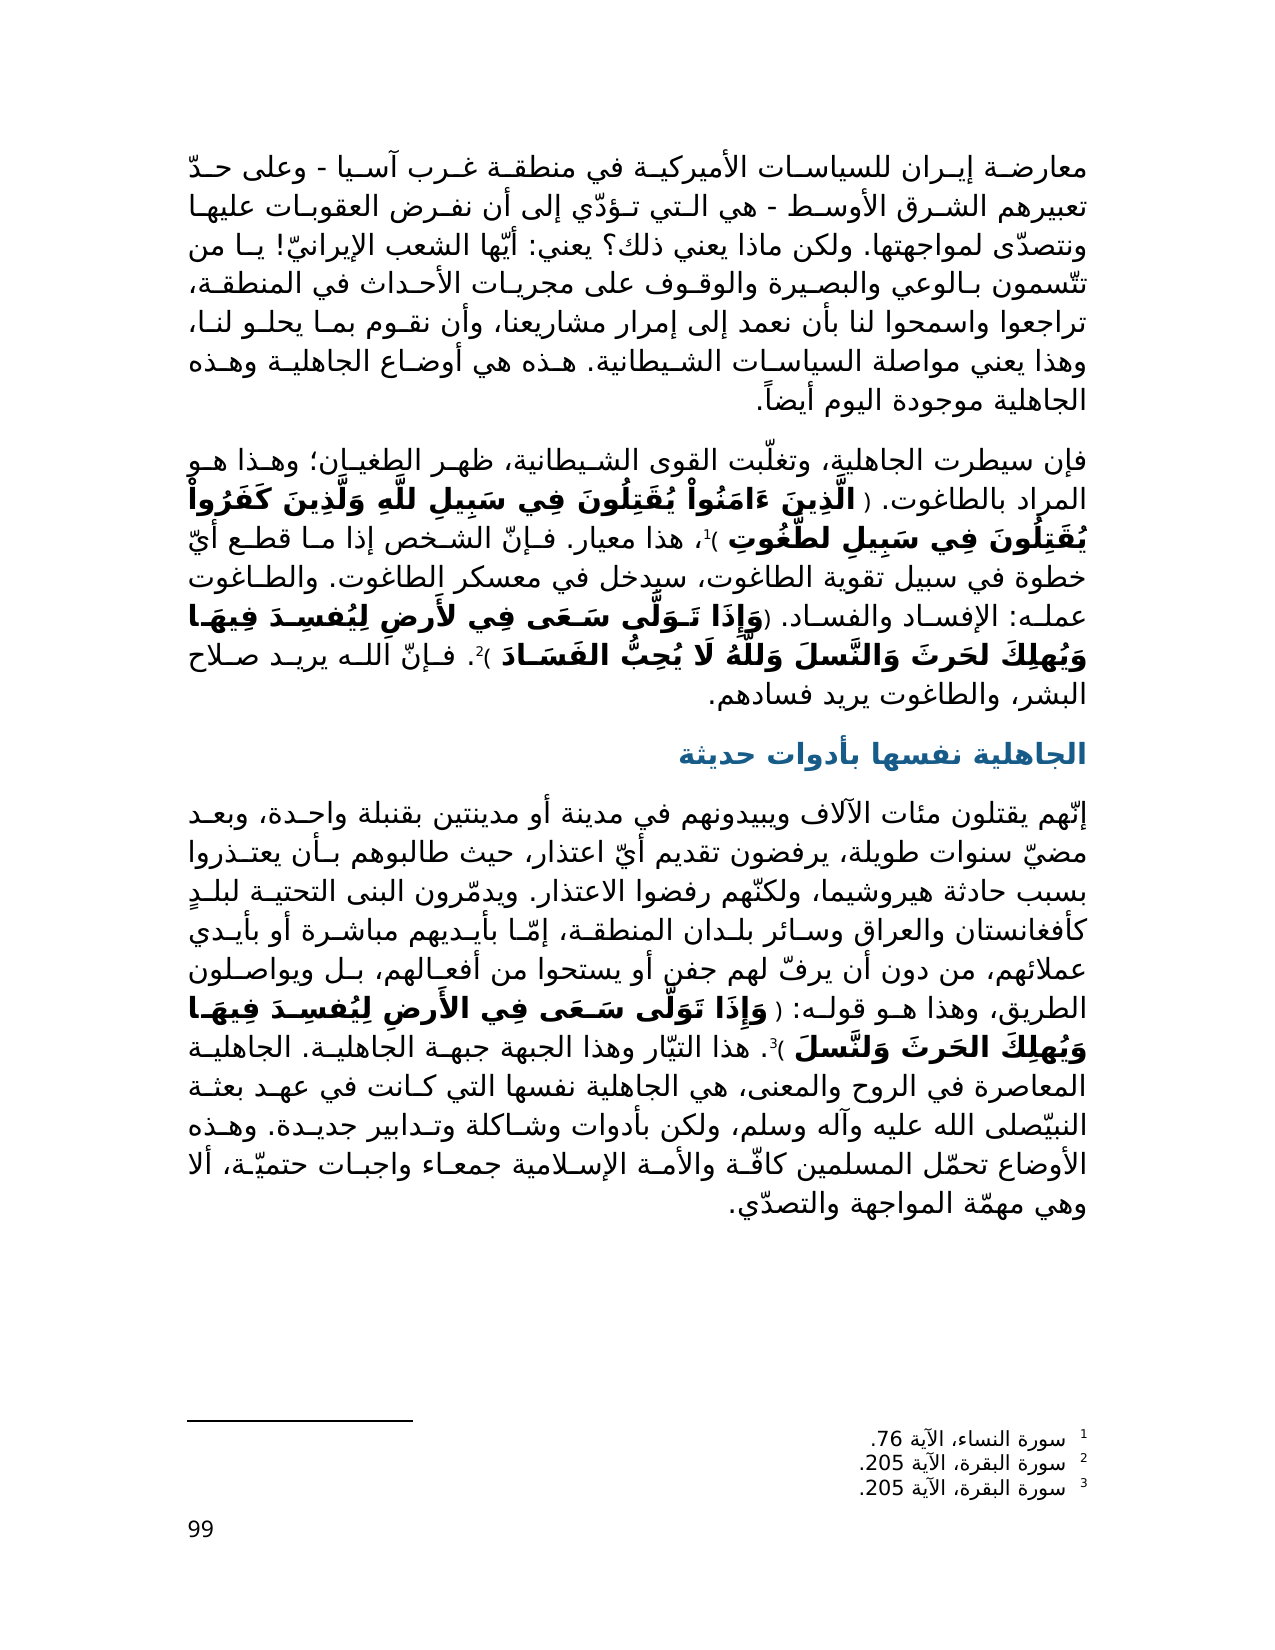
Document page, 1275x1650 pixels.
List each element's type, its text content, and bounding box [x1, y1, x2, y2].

text إنّهم يقتلون مئات الآلاف ويبيدونهم في مدينة أو مدينتين بقنبلة واحدة، وبعد مضيّ سنوات طويلة، يرفضون تقديم أيّ اعتذار، حيث طالبوهم بأن يعتذروا بسبب حادثة هيروشيما، ولكنّهم رفضوا الاعتذار. ويدمّرون البنى التحتية لبلدٍ كأفغانستان والعراق وسائر بلدان المنطقة، إمّا بأيديهم مباشرة أو بأيدي عملائهم، من دون أن يرفّ لهم جفن أو يستحوا من أفعالهم، بل ويواصلون الطريق، وهذا هو قوله: ﴿ وَإِذَا تَوَلَّى سَعَى فِي الأَرضِ لِيُفسِدَ فِيهَا وَيُهلِكَ الحَرثَ وَلنَّسلَ ﴾. هذا التيّار وهذا الجبهة جبهة الجاهلية. الجاهلية المعاصرة في الروح والمعنى، هي الجاهلية نفسها التي كانت في عهد بعثة النبيّصلى الله عليه وآله وسلم، ولكن بأدوات وشاكلة وتدابير جديدة. وهذه الأوضاع تحمّل المسلمين كافّة والأمة الإسلامية جمعاء واجبات حتميّة، ألا وهي مهمّة المواجهة والتصدّي. [187, 797, 1087, 1220]
text معارضة إيران للسياسات الأميركية في منطقة غرب آسيا - وعلى حدّ تعبيرهم الشرق الأوسط - هي التي تؤدّي إلى أن نفرض العقوبات عليها ونتصدّى لمواجهتها. ولكن ماذا يعني ذلك؟ يعني: أيّها الشعب الإيرانيّ! يا من تتّسمون بالوعي والبصيرة والوقوف على مجريات الأحداث في المنطقة، تراجعوا واسمحوا لنا بأن نعمد إلى إمرار مشاريعنا، وأن نقوم بما يحلو لنا، وهذا يعني مواصلة السياسات الشيطانية. هذه هي أوضاع الجاهلية وهذه الجاهلية موجودة اليوم أيضاً. [187, 150, 1087, 418]
text الجاهلية نفسها بأدوات حديثة [187, 737, 1087, 771]
text فإن سيطرت الجاهلية، وتغلّبت القوى الشيطانية، ظهر الطغيان؛ وهذا هو المراد بالطاغوت. ﴿ الَّذِينَ ءَامَنُواْ يُقَتِلُونَ فِي سَبِيلِ للَّهِ وَلَّذِينَ كَفَرُواْ يُقَتِلُونَ فِي سَبِيلِ لطَّغُوتِ ﴾، هذا معيار. فإنّ الشخص إذا ما قطع أيّ خطوة في سبيل تقوية الطاغوت، سيدخل في معسكر الطاغوت. والطاغوت عمله: الإفساد والفساد. ﴿وَإِذَا تَوَلَّى سَعَى فِي لأَرضِ لِيُفسِدَ فِيهَا وَيُهلِكَ لحَرثَ وَالنَّسلَ وَللَّهُ لَا يُحِبُّ الفَسَادَ ﴾. فإنّ الله يريد صلاح البشر، والطاغوت يريد فسادهم. [187, 443, 1087, 711]
